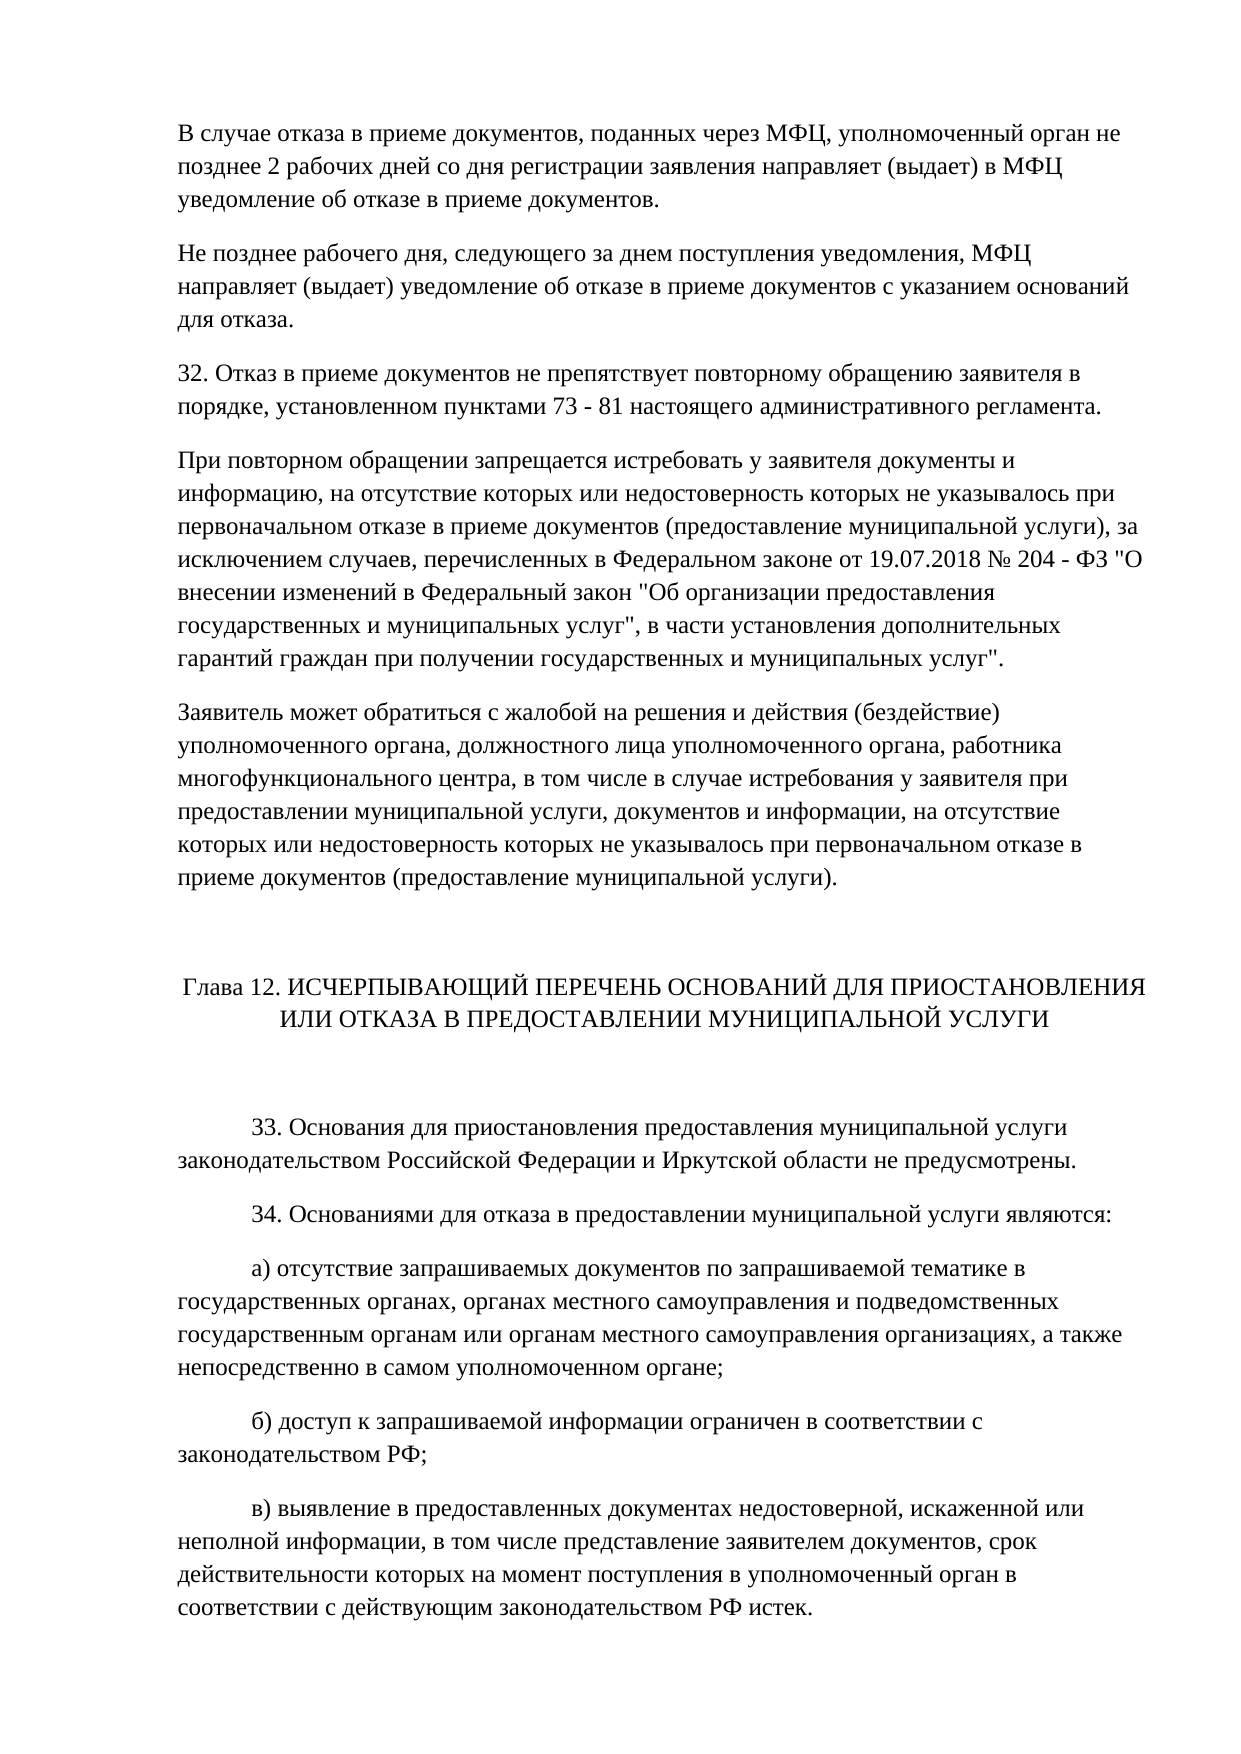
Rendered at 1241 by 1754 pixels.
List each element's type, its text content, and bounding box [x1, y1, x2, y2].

text Глава 12. ИСЧЕРПЫВАЮЩИЙ ПЕРЕЧЕНЬ ОСНОВАНИЙ ДЛЯ ПРИОСТАНОВЛЕНИЯ ИЛИ ОТКАЗА В ПРЕДОСТАВЛЕНИИ МУНИЦИПАЛЬНОЙ УСЛУГИ [177, 972, 1152, 1033]
text 32. Отказ в приеме документов не препятствует повторному обращению заявителя в порядке, установленном пунктами 73 - 81 настоящего административного регламента. [177, 358, 1152, 420]
text б) доступ к запрашиваемой информации ограничен в соответствии с законодательством РФ; [177, 1406, 1152, 1468]
text 34. Основаниями для отказа в предоставлении муниципальной услуги являются: [177, 1199, 1152, 1228]
text в) выявление в предоставленных документах недостоверной, искаженной или неполной информации, в том числе представление заявителем документов, срок действительности которых на момент поступления в уполномоченный орган в соответствии с действующим законодательством РФ истек. [177, 1493, 1152, 1621]
text Заявитель может обратиться с жалобой на решения и действия (бездействие) уполномоченного органа, должностного лица уполномоченного органа, работника многофункционального центра, в том числе в случае истребования у заявителя при предоставлении муниципальной услуги, документов и информации, на отсутствие которых или недостоверность которых не указывалось при первоначальном отказе в приеме документов (предоставление муниципальной услуги). [177, 697, 1152, 891]
text В случае отказа в приеме документов, поданных через МФЦ, уполномоченный орган не позднее 2 рабочих дней со дня регистрации заявления направляет (выдает) в МФЦ уведомление об отказе в приеме документов. [177, 118, 1152, 213]
text 33. Основания для приостановления предоставления муниципальной услуги законодательством Российской Федерации и Иркутской области не предусмотрены. [177, 1112, 1152, 1174]
text Не позднее рабочего дня, следующего за днем поступления уведомления, МФЦ направляет (выдает) уведомление об отказе в приеме документов с указанием оснований для отказа. [177, 238, 1152, 333]
text При повторном обращении запрещается истребовать у заявителя документы и информацию, на отсутствие которых или недостоверность которых не указывалось при первоначальном отказе в приеме документов (предоставление муниципальной услуги), за исключением случаев, перечисленных в Федеральном законе от 19.07.2018 № 204 - ФЗ "О внесении изменений в Федеральный закон "Об организации предоставления государственных и муниципальных услуг", в части установления дополнительных гарантий граждан при получении государственных и муниципальных услуг". [177, 445, 1152, 672]
text а) отсутствие запрашиваемых документов по запрашиваемой тематике в государственных органах, органах местного самоуправления и подведомственных государственным органам или органам местного самоуправления организациях, а также непосредственно в самом уполномоченном органе; [177, 1253, 1152, 1381]
